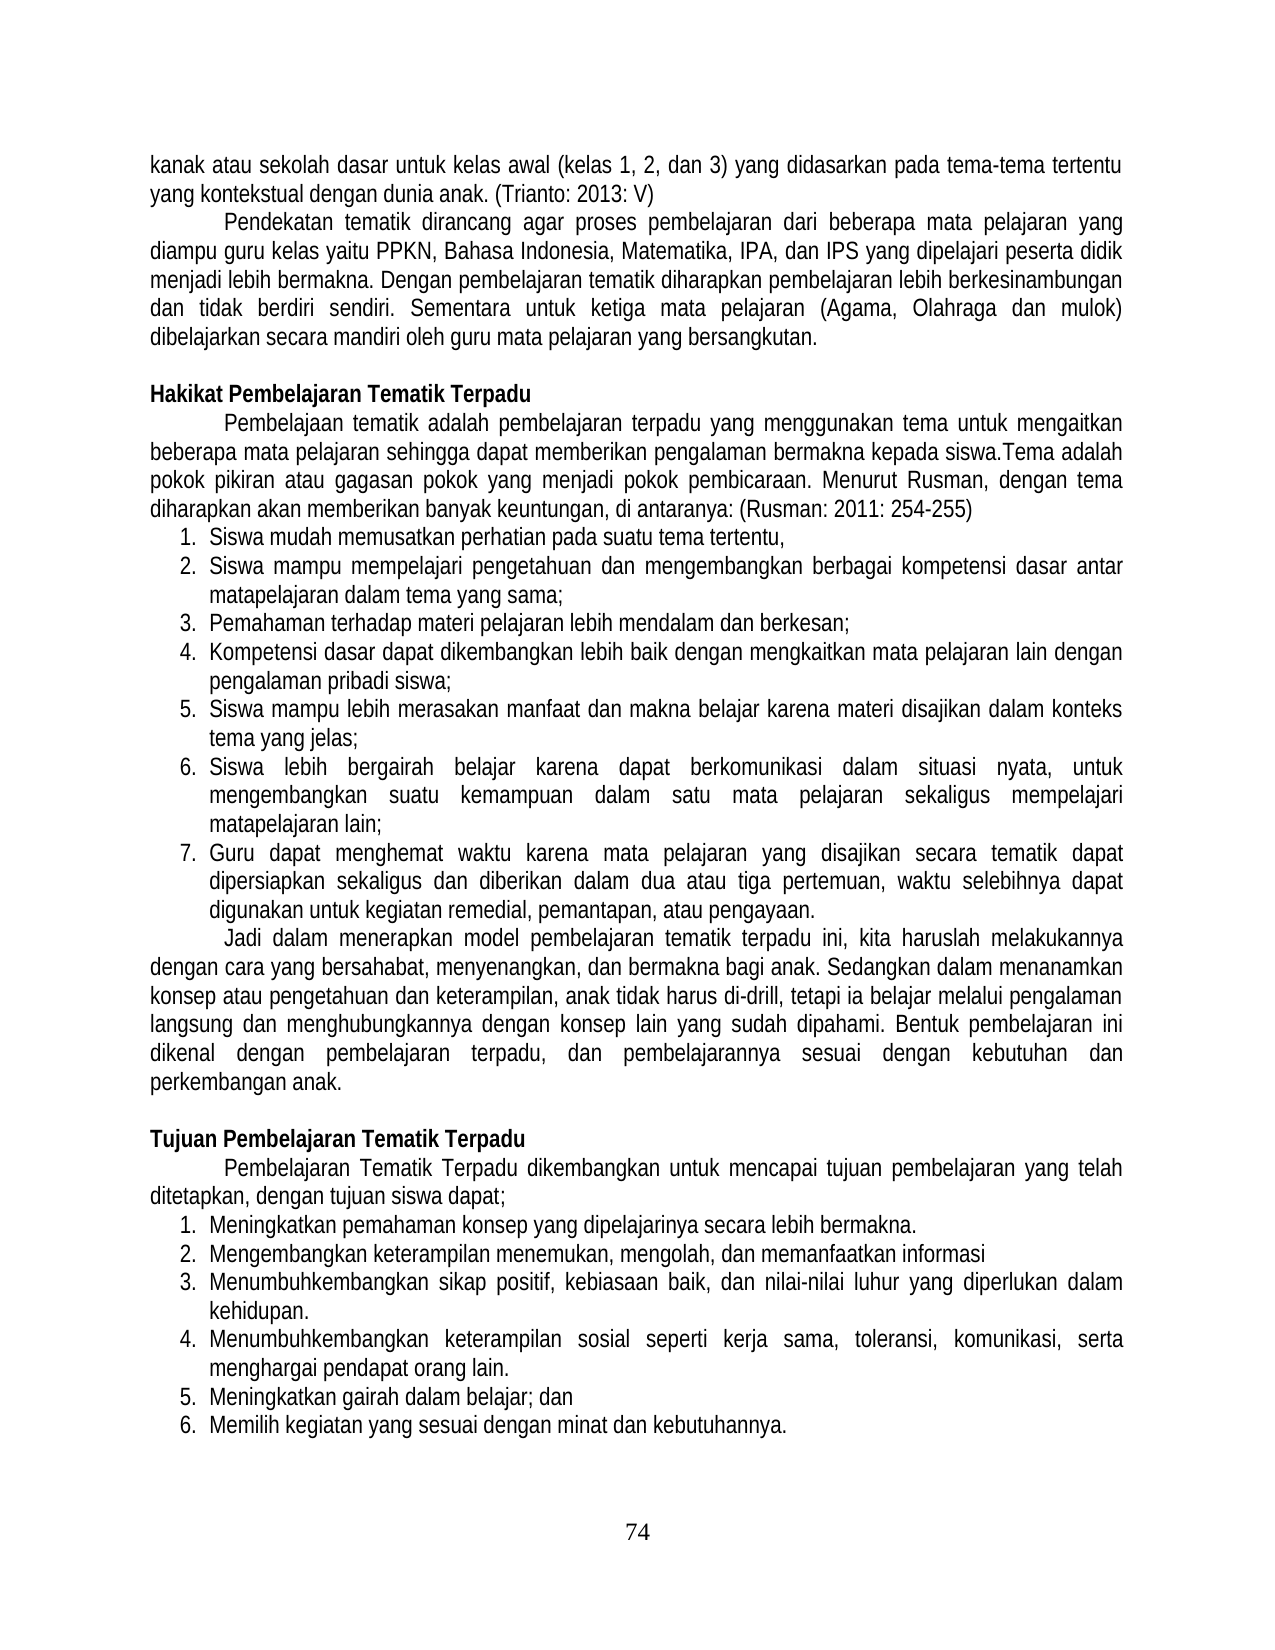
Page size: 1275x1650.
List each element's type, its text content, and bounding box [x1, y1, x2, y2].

list Menumbuhkembangkan sikap positif, kebiasaan baik, dan nilai-nilai luhur yang diperlukan dalam kehidupan. [179, 1267, 1125, 1324]
list Meningkatkan gairah dalam belajar; dan [179, 1382, 1125, 1410]
text Tujuan Pembelajaran Tematik Terpadu [150, 1124, 1125, 1153]
list Guru dapat menghemat waktu karena mata pelajaran yang disajikan secara tematik dapat dipersiapkan sekaligus dan diberikan dalam dua atau tiga pertemuan, waktu selebihnya dapat digunakan untuk kegiatan remedial, pemantapan, atau pengayaan. [179, 837, 1125, 923]
list Siswa mudah memusatkan perhatian pada suatu tema tertentu, [179, 522, 1125, 551]
text Jadi dalam menerapkan model pembelajaran tematik terpadu ini, kita haruslah melakukannya dengan cara yang bersahabat, menyenangkan, dan bermakna bagi anak. Sedangkan dalam menanamkan konsep atau pengetahuan dan keterampilan, anak tidak harus di-drill, tetapi ia belajar melalui pengalaman langsung dan menghubungkannya dengan konsep lain yang sudah dipahami. Bentuk pembelajaran ini dikenal dengan pembelajaran terpadu, dan pembelajarannya sesuai dengan kebutuhan dan perkembangan anak. [150, 923, 1125, 1095]
list Siswa mampu mempelajari pengetahuan dan mengembangkan berbagai kompetensi dasar antar matapelajaran dalam tema yang sama; [179, 551, 1125, 608]
text Pendekatan tematik dirancang agar proses pembelajaran dari beberapa mata pelajaran yang diampu guru kelas yaitu PPKN, Bahasa Indonesia, Matematika, IPA, dan IPS yang dipelajari peserta didik menjadi lebih bermakna. Dengan pembelajaran tematik diharapkan pembelajaran lebih berkesinambungan dan tidak berdiri sendiri. Sementara untuk ketiga mata pelajaran (Agama, Olahraga dan mulok) dibelajarkan secara mandiri oleh guru mata pelajaran yang bersangkutan. [150, 207, 1125, 351]
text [150, 150, 1125, 207]
list Pemahaman terhadap materi pelajaran lebih mendalam dan berkesan; [179, 608, 1125, 637]
text Pembelajaran Tematik Terpadu dikembangkan untuk mencapai tujuan pembelajaran yang telah ditetapkan, dengan tujuan siswa dapat; [150, 1153, 1125, 1210]
list Mengembangkan keterampilan menemukan, mengolah, dan memanfaatkan informasi [179, 1238, 1125, 1267]
list Memilih kegiatan yang sesuai dengan minat dan kebutuhannya. [179, 1410, 1125, 1439]
list Siswa mampu lebih merasakan manfaat dan makna belajar karena materi disajikan dalam konteks tema yang jelas; [179, 694, 1125, 752]
list Meningkatkan pemahaman konsep yang dipelajarinya secara lebih bermakna. [179, 1210, 1125, 1238]
text Pembelajaan tematik adalah pembelajaran terpadu yang menggunakan tema untuk mengaitkan beberapa mata pelajaran sehingga dapat memberikan pengalaman bermakna kepada siswa.Tema adalah pokok pikiran atau gagasan pokok yang menjadi pokok pembicaraan. Menurut Rusman, dengan tema diharapkan akan memberikan banyak keuntungan, di antaranya: (Rusman: 2011: 254-255) [150, 408, 1125, 522]
list Kompetensi dasar dapat dikembangkan lebih baik dengan mengkaitkan mata pelajaran lain dengan pengalaman pribadi siswa; [179, 637, 1125, 694]
list Siswa lebih bergairah belajar karena dapat berkomunikasi dalam situasi nyata, untuk mengembangkan suatu kemampuan dalam satu mata pelajaran sekaligus mempelajari matapelajaran lain; [179, 752, 1125, 837]
list Menumbuhkembangkan keterampilan sosial seperti kerja sama, toleransi, komunikasi, serta menghargai pendapat orang lain. [179, 1324, 1125, 1382]
text Hakikat Pembelajaran Tematik Terpadu [150, 379, 1125, 408]
